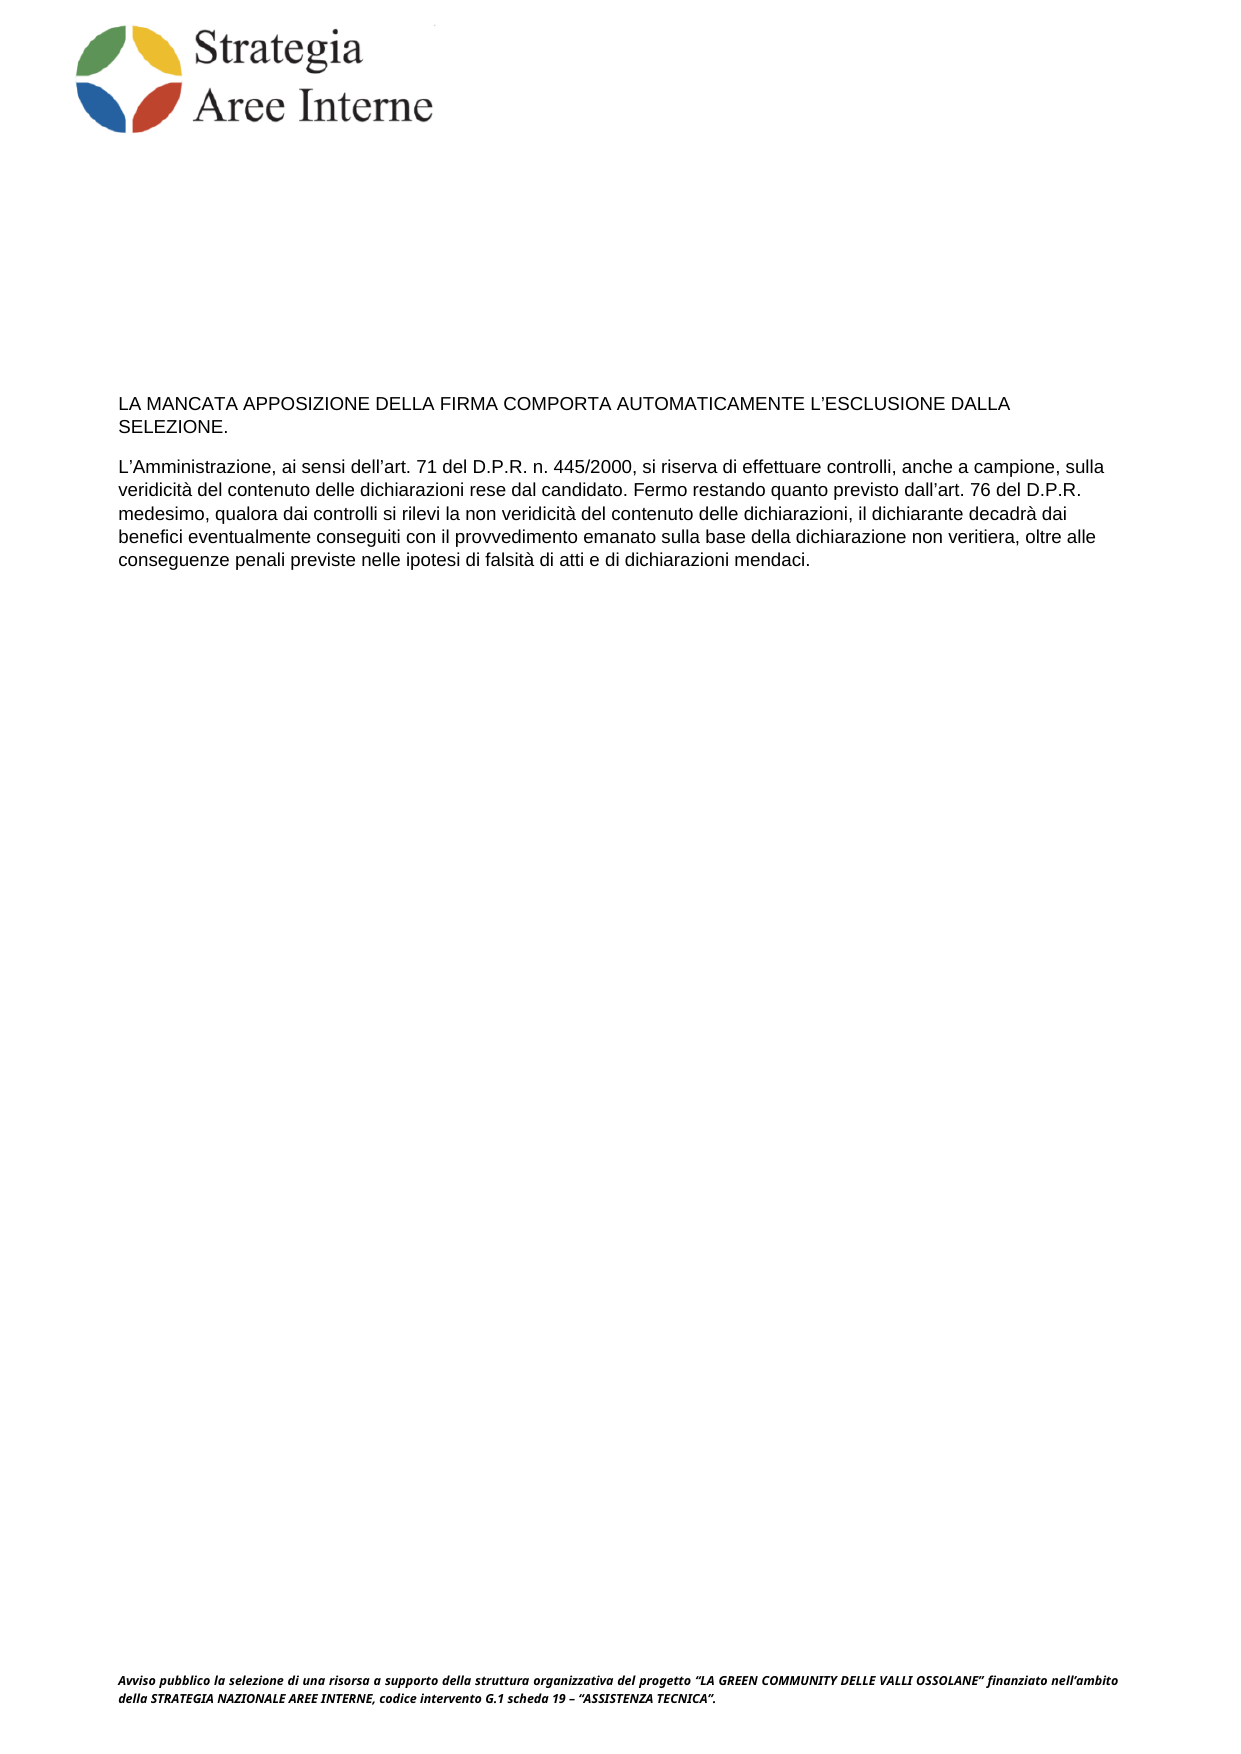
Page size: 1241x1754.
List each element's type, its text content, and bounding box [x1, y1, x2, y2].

picture [71, 8, 447, 146]
text LA MANCATA APPOSIZIONE DELLA FIRMA COMPORTA AUTOMATICAMENTE L’ESCLUSIONE DALLA SELEZIONE. [118, 393, 1122, 437]
text L’Amministrazione, ai sensi dell’art. 71 del D.P.R. n. 445/2000, si riserva di effettuare controlli, anche a campione, sulla veridicità del contenuto delle dichiarazioni rese dal candidato. Fermo restando quanto previsto dall’art. 76 del D.P.R. medesimo, qualora dai controlli si rilevi la non veridicità del contenuto delle dichiarazioni, il dichiarante decadrà dai benefici eventualmente conseguiti con il provvedimento emanato sulla base della dichiarazione non veritiera, oltre alle conseguenze penali previste nelle ipotesi di falsità di atti e di dichiarazioni mendaci. [118, 456, 1122, 570]
